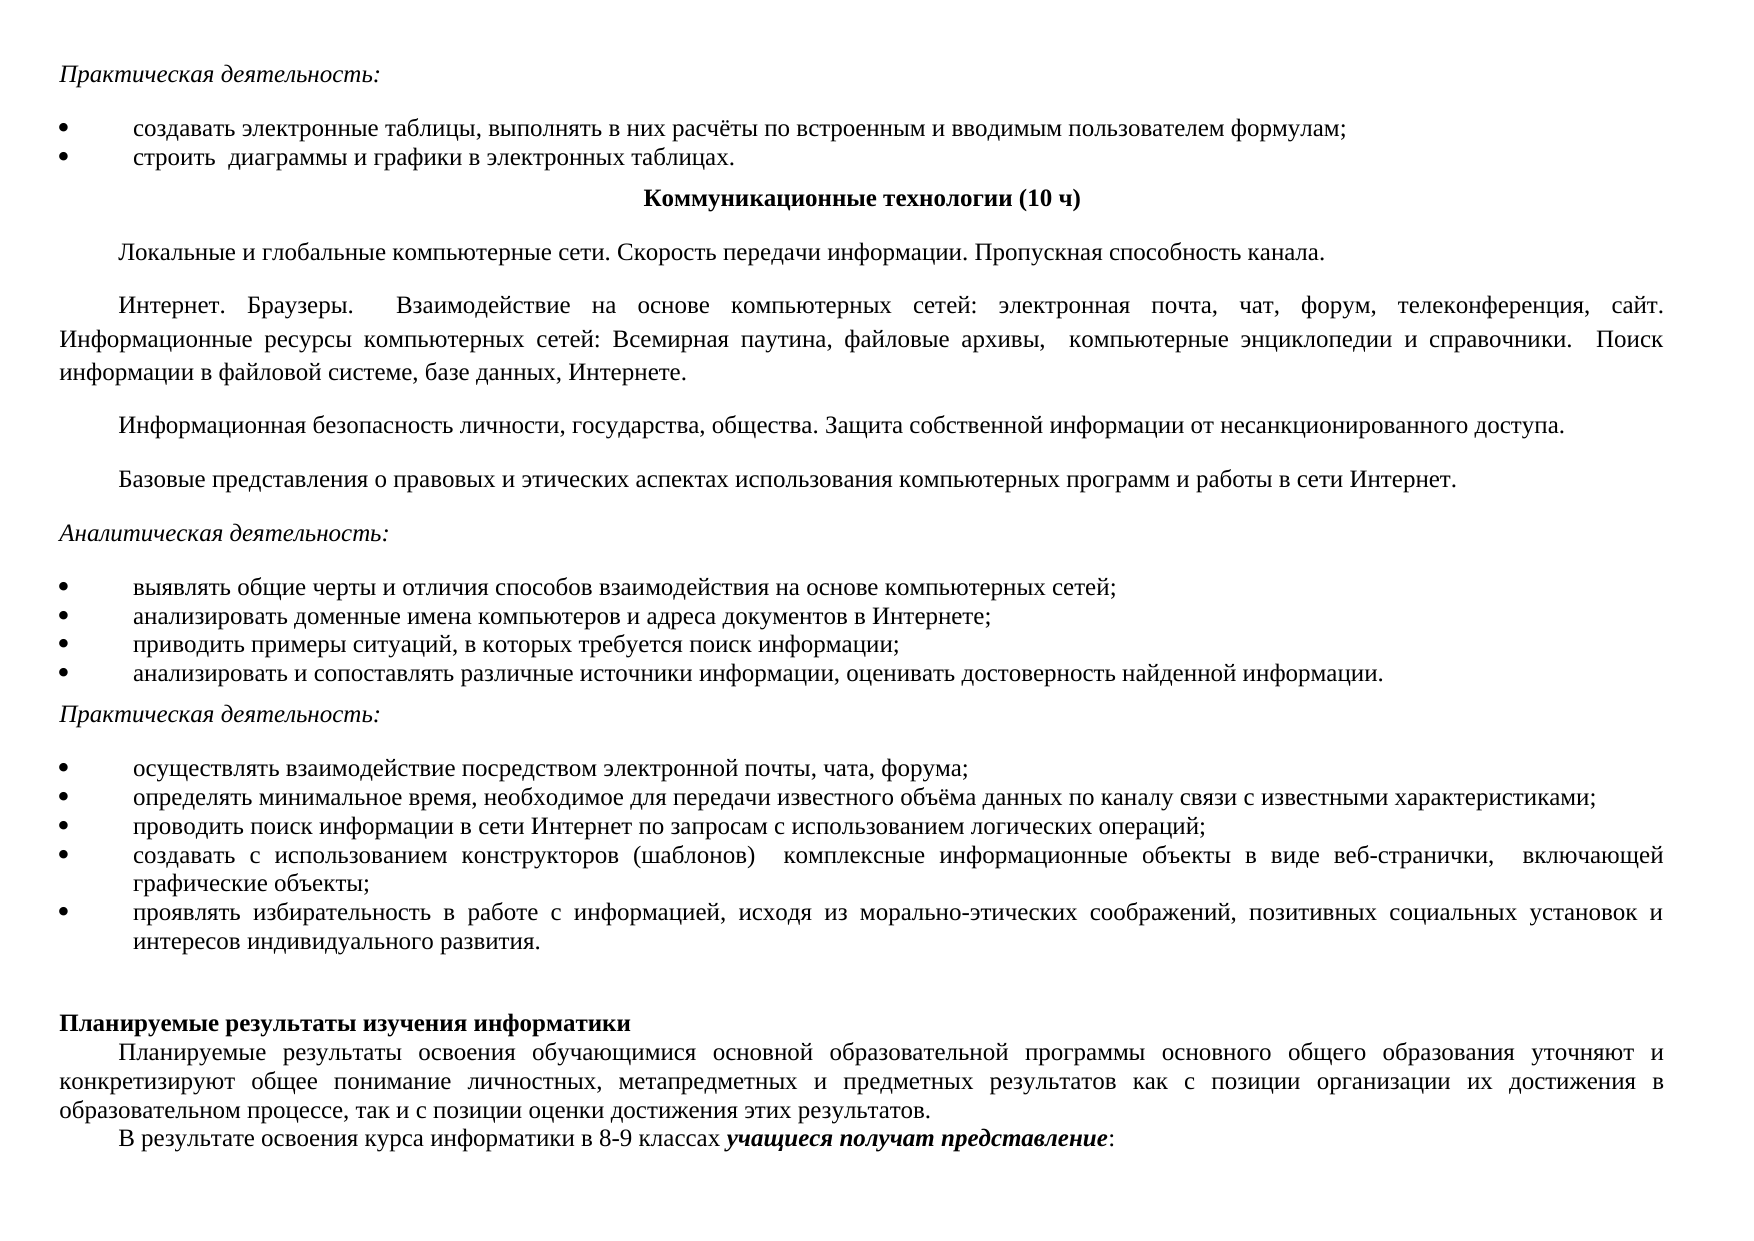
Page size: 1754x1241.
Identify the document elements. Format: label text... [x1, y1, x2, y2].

text Практическая деятельность: [59, 699, 1665, 728]
text Интернет. Браузеры. Взаимодействие на основе компьютерных сетей: электронная почта, чат, форум, телеконференция, сайт. Информационные ресурсы компьютерных сетей: Всемирная паутина, файловые архивы, компьютерные энциклопедии и справочники. Поиск информации в файловой системе, базе данных, Интернете. [59, 291, 1665, 385]
text Коммуникационные технологии (10 ч) [59, 183, 1665, 212]
text В результате освоения курса информатики в 8-9 классах учащиеся получат представление: [59, 1123, 1665, 1152]
list анализировать доменные имена компьютеров и адреса документов в Интернете; [59, 601, 1665, 629]
list приводить примеры ситуаций, в которых требуется поиск информации; [59, 629, 1665, 658]
list определять минимальное время, необходимое для передачи известного объёма данных по каналу связи с известными характеристиками; [59, 782, 1665, 811]
list создавать с использованием конструкторов (шаблонов) комплексные информационные объекты в виде веб-странички, включающей графические объекты; [59, 840, 1665, 897]
list проводить поиск информации в сети Интернет по запросам с использованием логических операций; [59, 811, 1665, 840]
text Базовые представления о правовых и этических аспектах использования компьютерных программ и работы в сети Интернет. [59, 464, 1665, 493]
list создавать электронные таблицы, выполнять в них расчёты по встроенным и вводимым пользователем формулам; [59, 113, 1665, 142]
list проявлять избирательность в работе с информацией, исходя из морально-этических соображений, позитивных социальных установок и интересов индивидуального развития. [59, 897, 1665, 955]
text Аналитическая деятельность: [59, 518, 1665, 547]
text Локальные и глобальные компьютерные сети. Скорость передачи информации. Пропускная способность канала. [59, 237, 1665, 266]
list анализировать и сопоставлять различные источники информации, оценивать достоверность найденной информации. [59, 658, 1665, 687]
text Планируемые результаты изучения информатики [59, 1008, 1665, 1037]
text Информационная безопасность личности, государства, общества. Защита собственной информации от несанкционированного доступа. [59, 411, 1665, 439]
list строить диаграммы и графики в электронных таблицах. [59, 142, 1665, 170]
list осуществлять взаимодействие посредством электронной почты, чата, форума; [59, 753, 1665, 782]
list выявлять общие черты и отличия способов взаимодействия на основе компьютерных сетей; [59, 572, 1665, 601]
text Практическая деятельность: [59, 59, 1665, 88]
text Планируемые результаты освоения обучающимися основной образовательной программы основного общего образования уточняют и конкретизируют общее понимание личностных, метапредметных и предметных результатов как с позиции организации их достижения в образовательном процессе, так и с позиции оценки достижения этих результатов. [59, 1037, 1665, 1123]
